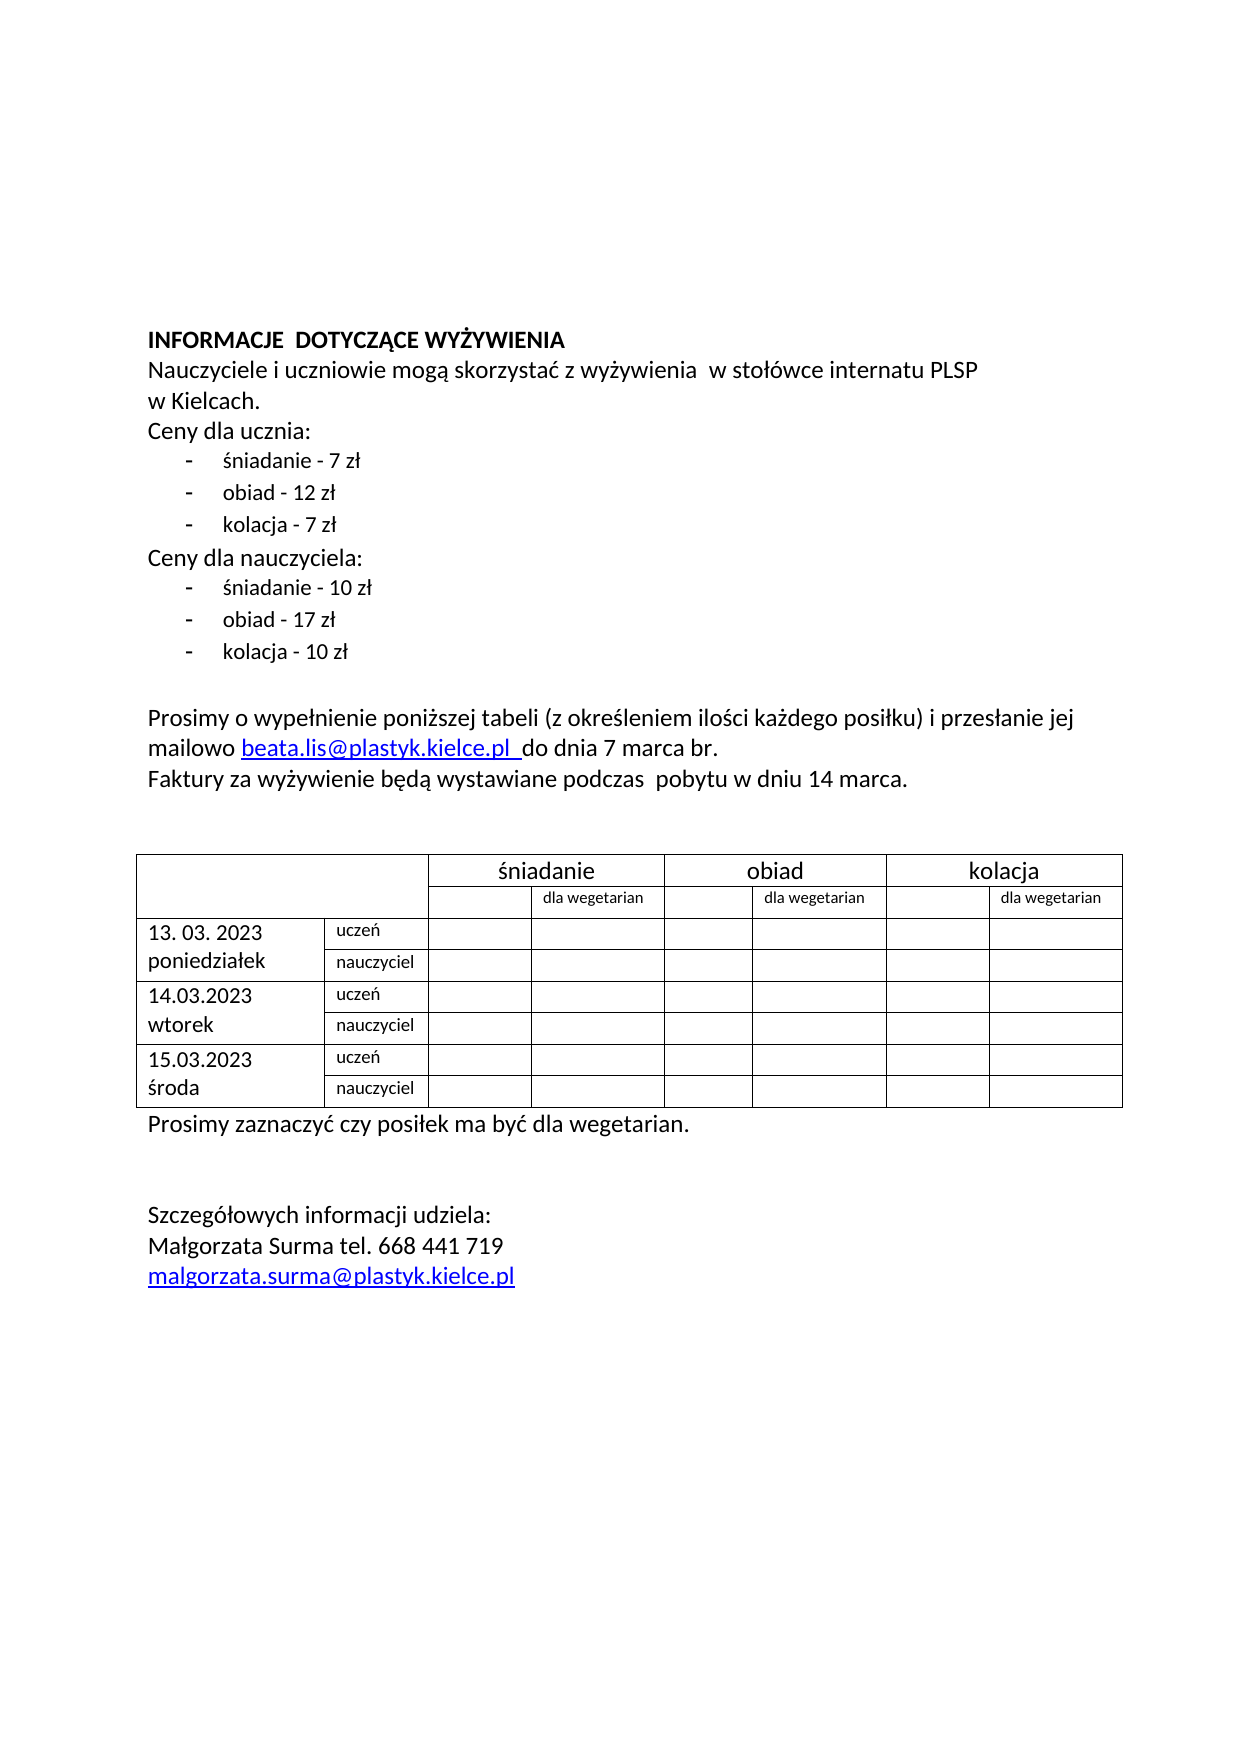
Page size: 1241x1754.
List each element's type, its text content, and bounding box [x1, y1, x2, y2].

text INFORMACJE DOTYCZĄCE WYŻYWIENIA [148, 324, 1093, 354]
text Faktury za wyżywienie będą wystawiane podczas pobytu w dniu 14 marca. [148, 763, 1093, 793]
table_cell nauczyciel [325, 950, 428, 981]
text Ceny dla nauczyciela: [148, 542, 1093, 573]
table_cell [753, 1045, 886, 1075]
table_cell [429, 919, 531, 949]
text Małgorzata Surma tel. 668 441 719 [148, 1230, 1093, 1261]
table_cell [665, 1013, 752, 1044]
table_cell [429, 982, 531, 1012]
list obiad - 17 zł [185, 605, 1093, 633]
text Ceny dla ucznia: [148, 415, 1093, 446]
table_cell [665, 1076, 752, 1107]
text Prosimy zaznaczyć czy posiłek ma być dla wegetarian. [148, 1108, 1093, 1138]
text malgorzata.surma@plastyk.kielce.pl [148, 1261, 1093, 1291]
table_cell [429, 887, 531, 917]
text Nauczyciele i uczniowie mogą skorzystać z wyżywienia w stołówce internatu PLSP w Kielcach. [148, 354, 1093, 415]
list kolacja - 7 zł [185, 510, 1093, 538]
table_cell [532, 982, 664, 1012]
table_cell [532, 1045, 664, 1075]
table_cell [887, 887, 989, 917]
table_cell [532, 1076, 664, 1107]
list obiad - 12 zł [185, 478, 1093, 506]
table_cell [753, 1076, 886, 1107]
table_cell [665, 887, 752, 917]
table_cell [990, 919, 1122, 949]
table_cell [665, 950, 752, 981]
table_cell [990, 950, 1122, 981]
list śniadanie - 7 zł [185, 446, 1093, 474]
text Prosimy o wypełnienie poniższej tabeli (z określeniem ilości każdego posiłku) i przesłanie jej mailowo beata.lis@plastyk.kielce.pl do dnia 7 marca br. [148, 702, 1093, 763]
table_header obiad [665, 855, 886, 886]
table_cell [665, 919, 752, 949]
table_cell [665, 1045, 752, 1075]
table_cell [887, 950, 989, 981]
list śniadanie - 10 zł [185, 573, 1093, 601]
table_cell [429, 1045, 531, 1075]
table_cell [532, 1013, 664, 1044]
table_cell dla wegetarian [990, 887, 1122, 917]
table_cell uczeń [325, 982, 428, 1012]
list kolacja - 10 zł [185, 637, 1093, 665]
text Szczegółowych informacji udziela: [148, 1199, 1093, 1230]
table_cell 13. 03. 2023 poniedziałek [137, 919, 324, 981]
table_cell [887, 1013, 989, 1044]
table_cell [887, 919, 989, 949]
table_cell [887, 1045, 989, 1075]
table_cell 15.03.2023 środa [137, 1045, 324, 1107]
table_cell [429, 1076, 531, 1107]
table_cell [753, 950, 886, 981]
table_cell [887, 982, 989, 1012]
table_cell [990, 982, 1122, 1012]
table_header [137, 855, 428, 917]
table_cell 14.03.2023 wtorek [137, 982, 324, 1044]
table_cell [753, 919, 886, 949]
table_cell [990, 1045, 1122, 1075]
table_cell [990, 1076, 1122, 1107]
table_cell uczeń [325, 919, 428, 949]
table_cell [429, 950, 531, 981]
table_cell uczeń [325, 1045, 428, 1075]
table_cell dla wegetarian [532, 887, 664, 917]
table_cell nauczyciel [325, 1076, 428, 1107]
table_header kolacja [887, 855, 1122, 886]
table_cell [532, 950, 664, 981]
table_cell nauczyciel [325, 1013, 428, 1044]
table_cell [990, 1013, 1122, 1044]
table_cell [887, 1076, 989, 1107]
table_cell [532, 919, 664, 949]
table_cell [429, 1013, 531, 1044]
table_cell [753, 982, 886, 1012]
table_cell [665, 982, 752, 1012]
table_cell [753, 1013, 886, 1044]
table_cell dla wegetarian [753, 887, 886, 917]
table_header śniadanie [429, 855, 664, 886]
